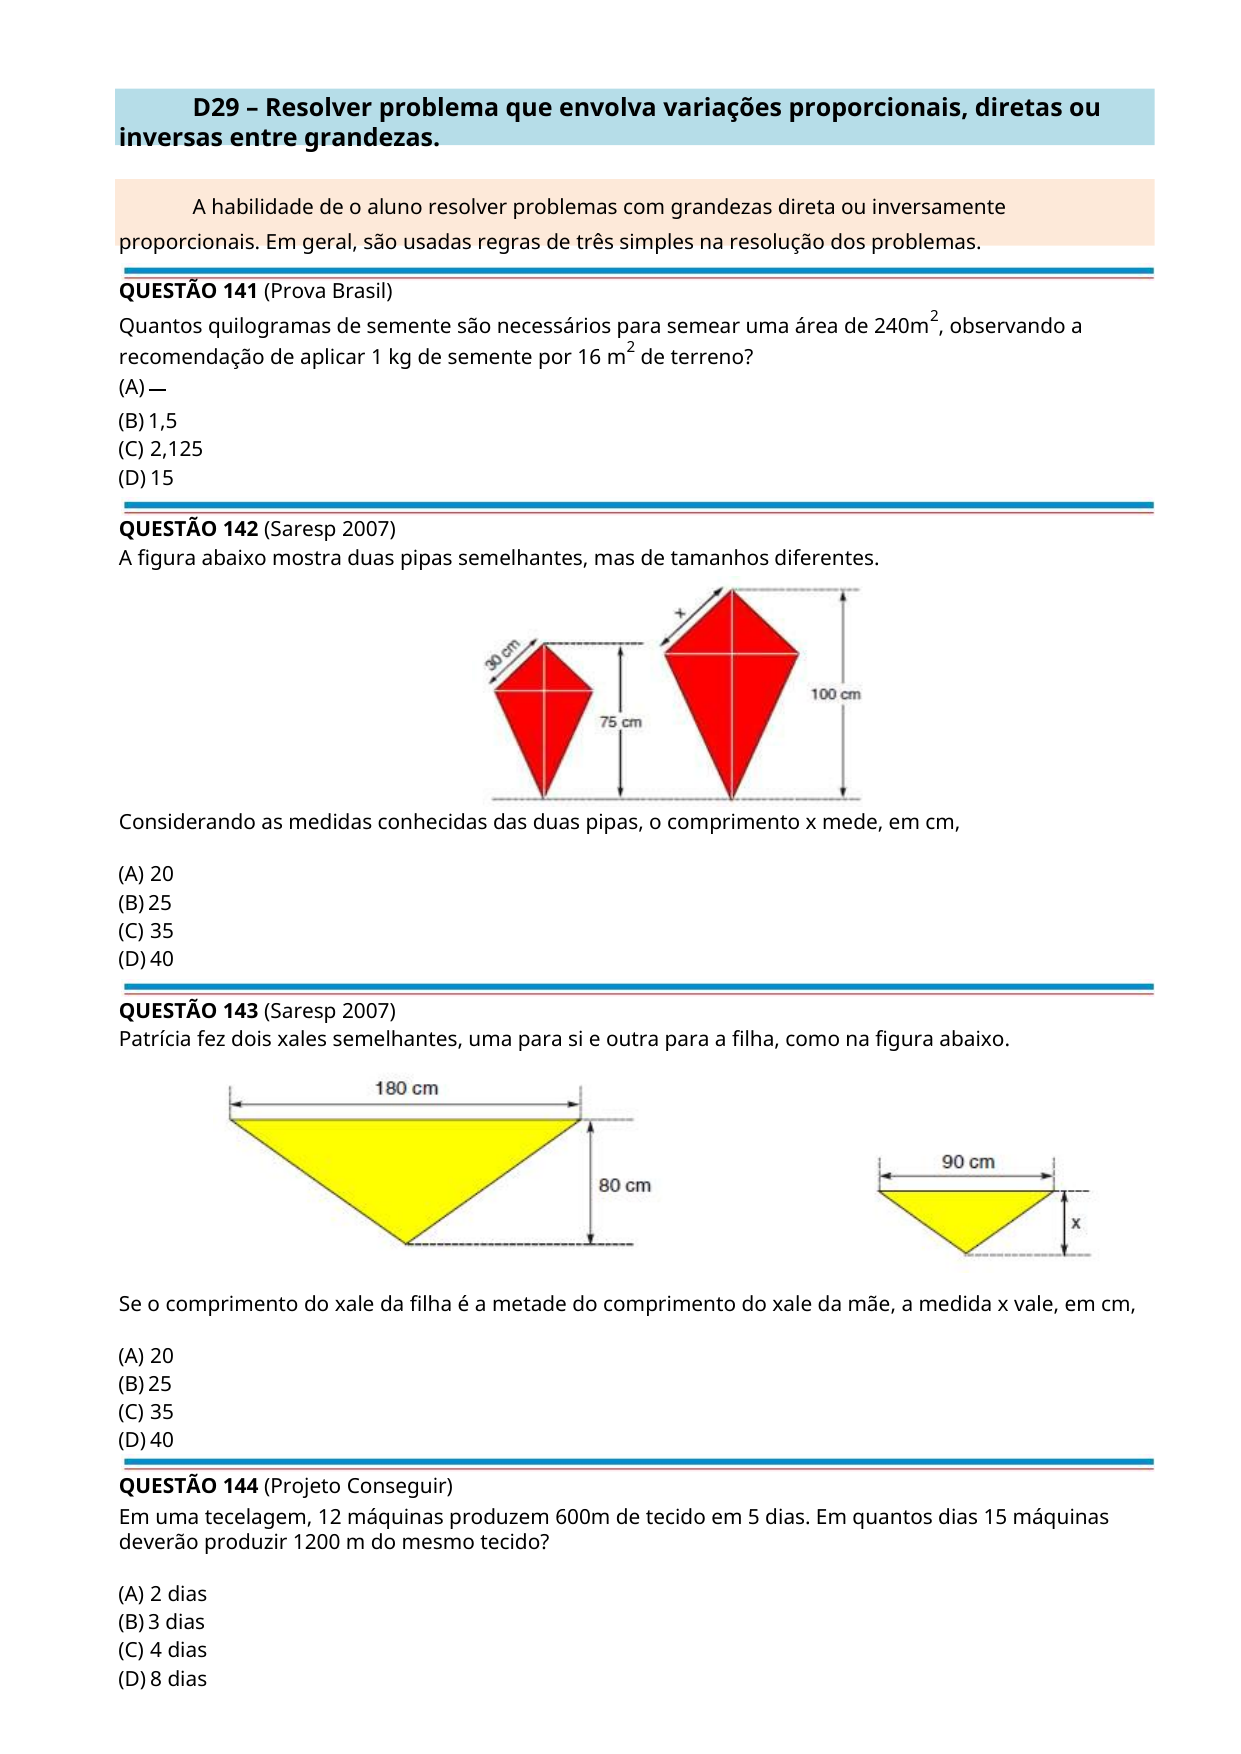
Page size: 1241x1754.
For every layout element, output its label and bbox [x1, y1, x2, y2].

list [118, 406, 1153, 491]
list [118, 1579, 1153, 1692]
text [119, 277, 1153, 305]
picture [121, 497, 1155, 516]
picture [121, 263, 1155, 281]
picture [121, 979, 1155, 997]
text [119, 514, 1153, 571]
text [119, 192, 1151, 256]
picture [472, 576, 881, 807]
picture [121, 1454, 1155, 1472]
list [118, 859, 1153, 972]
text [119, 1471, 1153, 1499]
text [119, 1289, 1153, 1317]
picture [213, 1061, 1129, 1273]
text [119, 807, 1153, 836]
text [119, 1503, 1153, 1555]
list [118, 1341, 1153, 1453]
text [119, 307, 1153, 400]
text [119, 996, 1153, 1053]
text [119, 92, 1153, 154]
